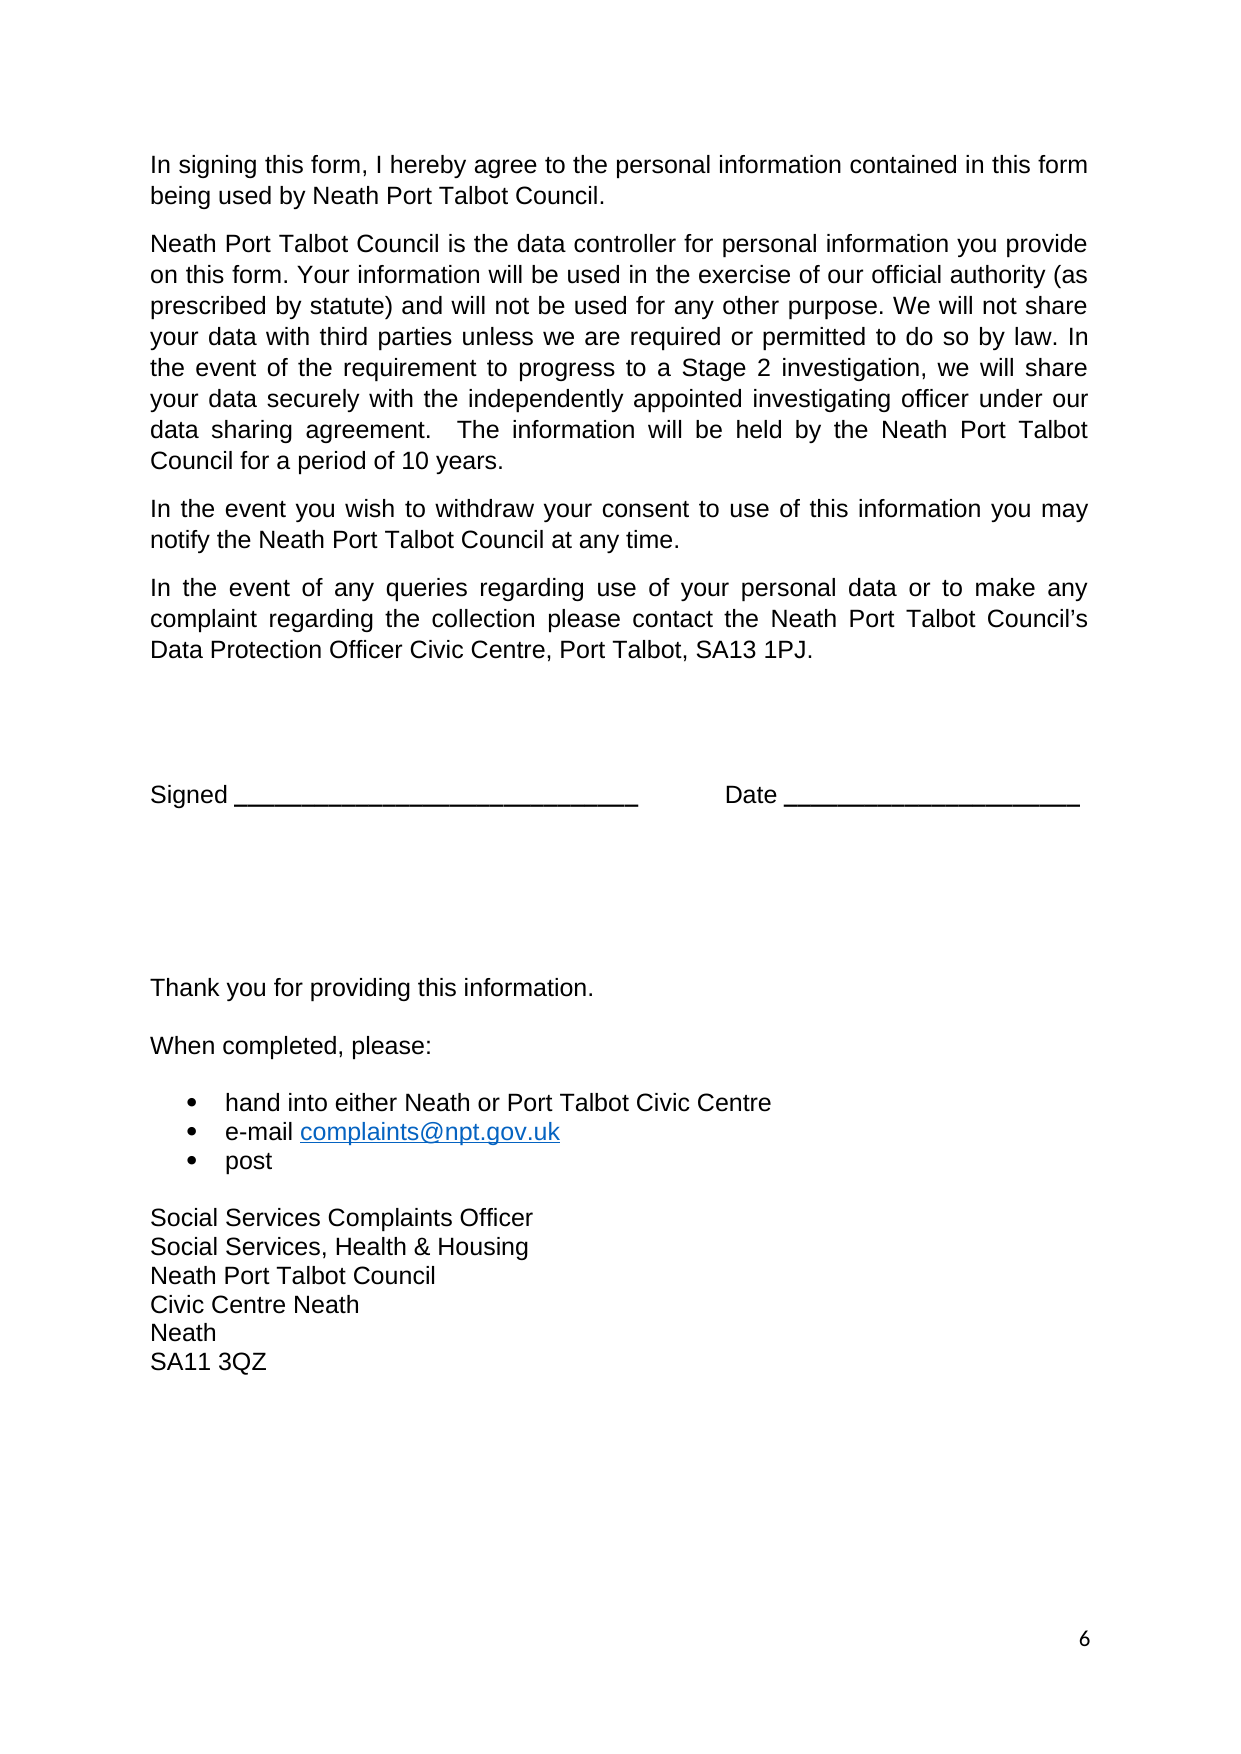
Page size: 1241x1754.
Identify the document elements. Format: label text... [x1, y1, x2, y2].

list post [187, 1146, 1090, 1175]
list e-mail complaints@npt.gov.uk [187, 1117, 1090, 1146]
text Signed ______________________________ Date ______________________ [150, 778, 1090, 811]
text Social Services Complaints Officer [150, 1203, 1090, 1232]
text Civic Centre Neath [150, 1290, 1090, 1318]
text Neath Port Talbot Council is the data controller for personal information you provide on this form. Your information will be used in the exercise of our official authority (as prescribed by statute) and will not be used for any other purpose. We will not share your data with third parties unless we are required or permitted to do so by law. In the event of the requirement to progress to a Stage 2 investigation, we will share your data securely with the independently appointed investigating officer under our data sharing agreement. The information will be held by the Neath Port Talbot Council for a period of 10 years. [150, 229, 1090, 475]
text In the event of any queries regarding use of your personal data or to make any complaint regarding the collection please contact the Neath Port Talbot Council’s Data Protection Officer Civic Centre, Port Talbot, SA13 1PJ. [150, 572, 1090, 663]
text In the event you wish to withdraw your consent to use of this information you may notify the Neath Port Talbot Council at any time. [150, 494, 1090, 553]
text When completed, please: [150, 1031, 1090, 1059]
text Thank you for providing this information. [150, 973, 1090, 1002]
text Social Services, Health & Housing [150, 1232, 1090, 1261]
text Neath Port Talbot Council [150, 1261, 1090, 1290]
text In signing this form, I hereby agree to the personal information contained in this form being used by Neath Port Talbot Council. [150, 150, 1090, 210]
text Neath [150, 1318, 1090, 1347]
text SA11 3QZ [150, 1347, 1090, 1376]
list hand into either Neath or Port Talbot Civic Centre [187, 1088, 1090, 1117]
